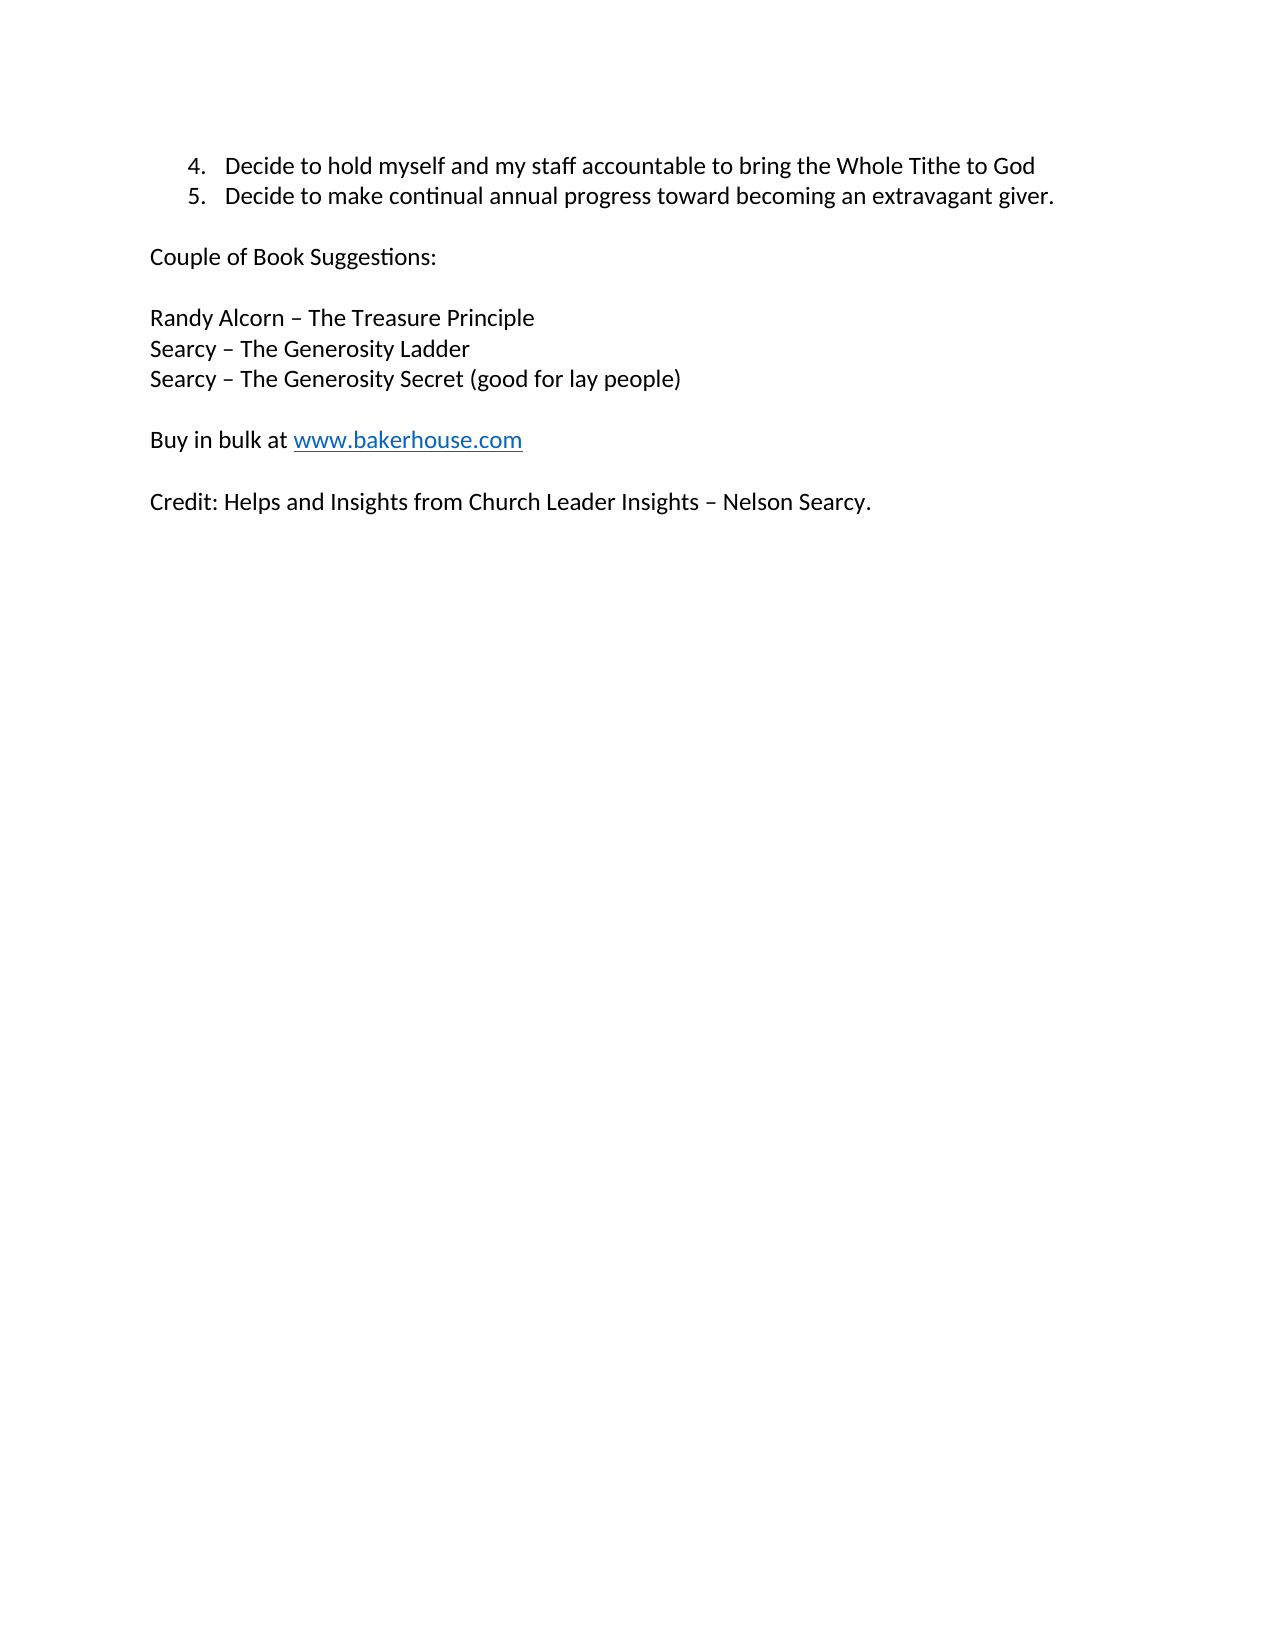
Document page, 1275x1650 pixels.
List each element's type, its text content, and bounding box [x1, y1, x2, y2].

text Couple of Book Suggestions: [150, 242, 1125, 272]
text Buy in bulk at www.bakerhouse.com [150, 425, 1125, 455]
text Searcy – The Generosity Ladder [150, 333, 1125, 364]
text Randy Alcorn – The Treasure Principle [150, 303, 1125, 333]
list Decide to make continual annual progress toward becoming an extravagant giver. [187, 181, 1125, 211]
list Decide to hold myself and my staff accountable to bring the Whole Tithe to God [187, 150, 1125, 181]
text Searcy – The Generosity Secret (good for lay people) [150, 364, 1125, 394]
text Credit: Helps and Insights from Church Leader Insights – Nelson Searcy. [150, 486, 1125, 516]
